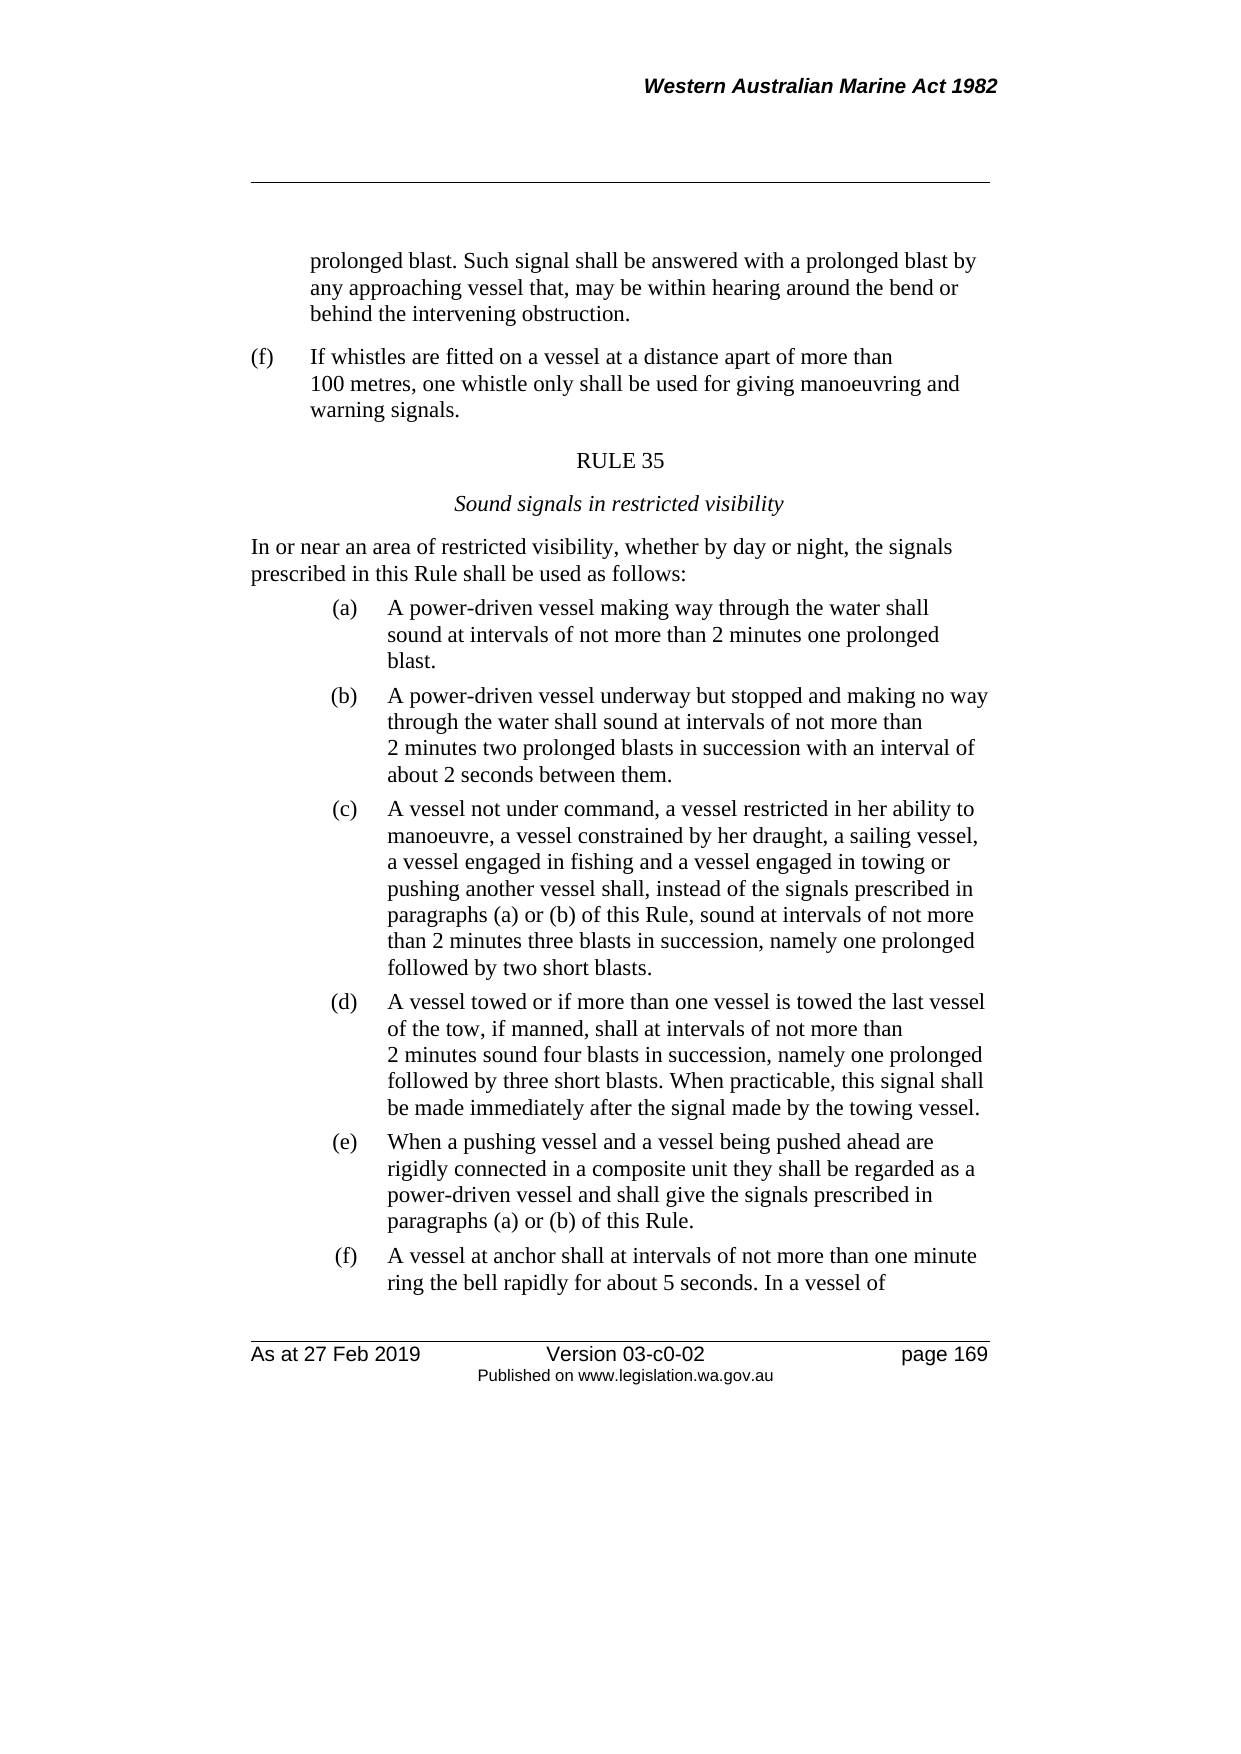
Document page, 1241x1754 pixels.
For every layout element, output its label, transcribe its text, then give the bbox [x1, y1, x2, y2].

text In or near an area of restricted visibility, whether by day or night, the signals prescribed in this Rule shall be used as follows: [251, 533, 990, 586]
subtitle RULE 35 [251, 447, 990, 474]
text (f) If whistles are fitted on a vessel at a distance apart of more than 100 metres, one whistle only shall be used for giving manoeuvring and warning signals. [251, 343, 990, 422]
subtitle Sound signals in restricted visibility [251, 490, 990, 517]
text (b) A power-driven vessel underway but stopped and making no way through the water shall sound at intervals of not more than 2 minutes two prolonged blasts in succession with an interval of about 2 seconds between them. [251, 682, 990, 787]
text (c) A vessel not under command, a vessel restricted in her ability to manoeuvre, a vessel constrained by her draught, a sailing vessel, a vessel engaged in fishing and a vessel engaged in towing or pushing another vessel shall, instead of the signals prescribed in paragraphs (a) or (b) of this Rule, sound at intervals of not more than 2 minutes three blasts in succession, namely one prolonged followed by two short blasts. [251, 796, 990, 980]
text (a) A power-driven vessel making way through the water shall sound at intervals of not more than 2 minutes one prolonged blast. [251, 594, 990, 673]
text (d) A vessel towed or if more than one vessel is towed the last vessel of the tow, if manned, shall at intervals of not more than 2 minutes sound four blasts in succession, namely one prolonged followed by three short blasts. When practicable, this signal shall be made immediately after the signal made by the towing vessel. [251, 988, 990, 1120]
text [251, 1242, 990, 1295]
text (e) When a pushing vessel and a vessel being pushed ahead are rigidly connected in a composite unit they shall be regarded as a power-driven vessel and shall give the signals prescribed in paragraphs (a) or (b) of this Rule. [251, 1128, 990, 1234]
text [251, 247, 990, 327]
